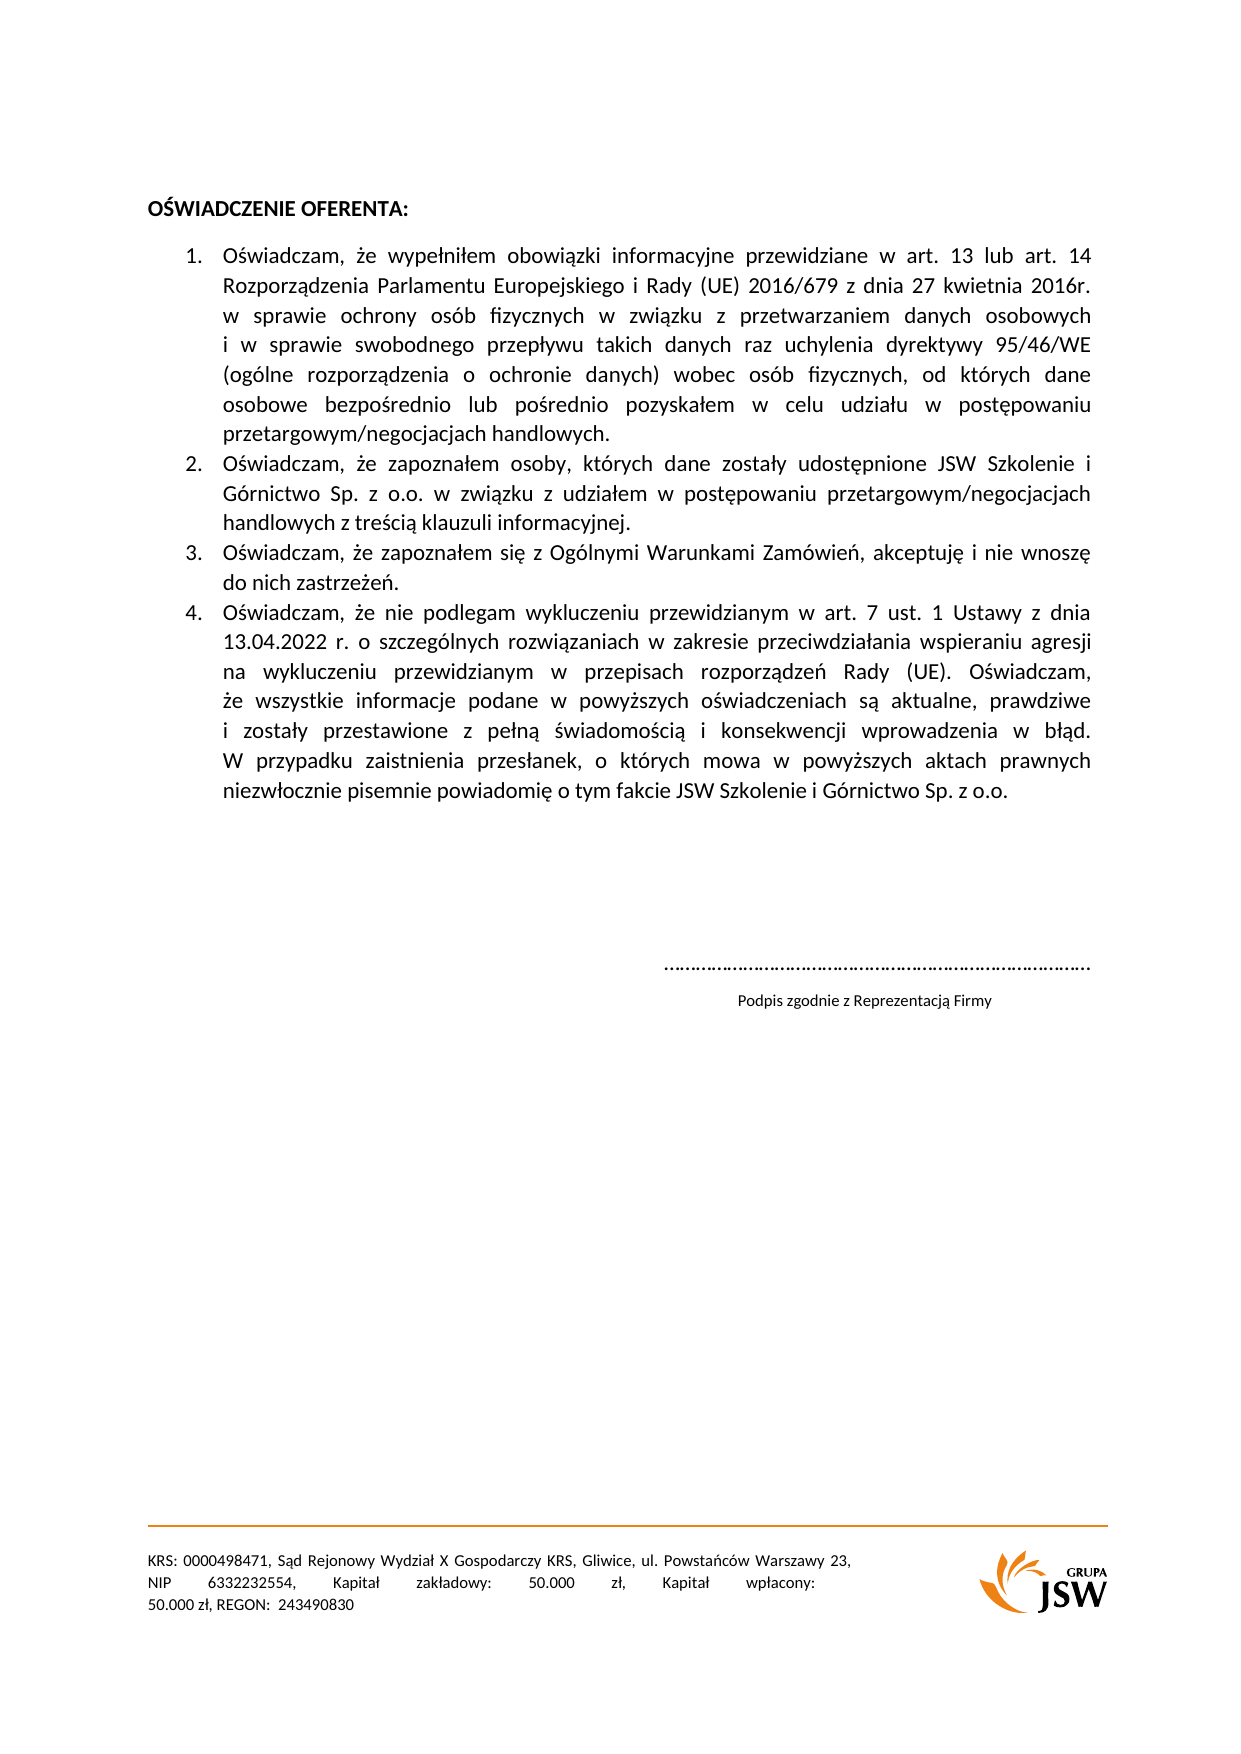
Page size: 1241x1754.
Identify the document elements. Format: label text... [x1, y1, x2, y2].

text ……………………………………………………………………… [590, 948, 1093, 976]
list Oświadczam, że nie podlegam wykluczeniu przewidzianym w art. 7 ust. 1 Ustawy z dnia 13.04.2022 r. o szczególnych rozwiązaniach w zakresie przeciwdziałania wspieraniu agresji na wykluczeniu przewidzianym w przepisach rozporządzeń Rady (UE). Oświadczam, że wszystkie informacje podane w powyższych oświadczeniach są aktualne, prawdziwe i zostały przestawione z pełną świadomością i konsekwencji wprowadzenia w błąd. W przypadku zaistnienia przesłanek, o których mowa w powyższych aktach prawnych niezwłocznie pisemnie powiadomię o tym fakcie JSW Szkolenie i Górnictwo Sp. z o.o. [185, 598, 1093, 804]
text OŚWIADCZENIE OFERENTA: [148, 194, 1093, 222]
text Podpis zgodnie z Reprezentacją Firmy [590, 990, 1093, 1010]
list Oświadczam, że zapoznałem się z Ogólnymi Warunkami Zamówień, akceptuję i nie wnoszę do nich zastrzeżeń. [185, 538, 1093, 596]
list Oświadczam, że zapoznałem osoby, których dane zostały udostępnione JSW Szkolenie i Górnictwo Sp. z o.o. w związku z udziałem w postępowaniu przetargowym/negocjacjach handlowych z treścią klauzuli informacyjnej. [185, 449, 1093, 537]
list Oświadczam, że wypełniłem obowiązki informacyjne przewidziane w art. 13 lub art. 14 Rozporządzenia Parlamentu Europejskiego i Rady (UE) 2016/679 z dnia 27 kwietnia 2016r. w sprawie ochrony osób fizycznych w związku z przetwarzaniem danych osobowych i w sprawie swobodnego przepływu takich danych raz uchylenia dyrektywy 95/46/WE (ogólne rozporządzenia o ochronie danych) wobec osób fizycznych, od których dane osobowe bezpośrednio lub pośrednio pozyskałem w celu udziału w postępowaniu przetargowym/negocjacjach handlowych. [185, 241, 1093, 447]
